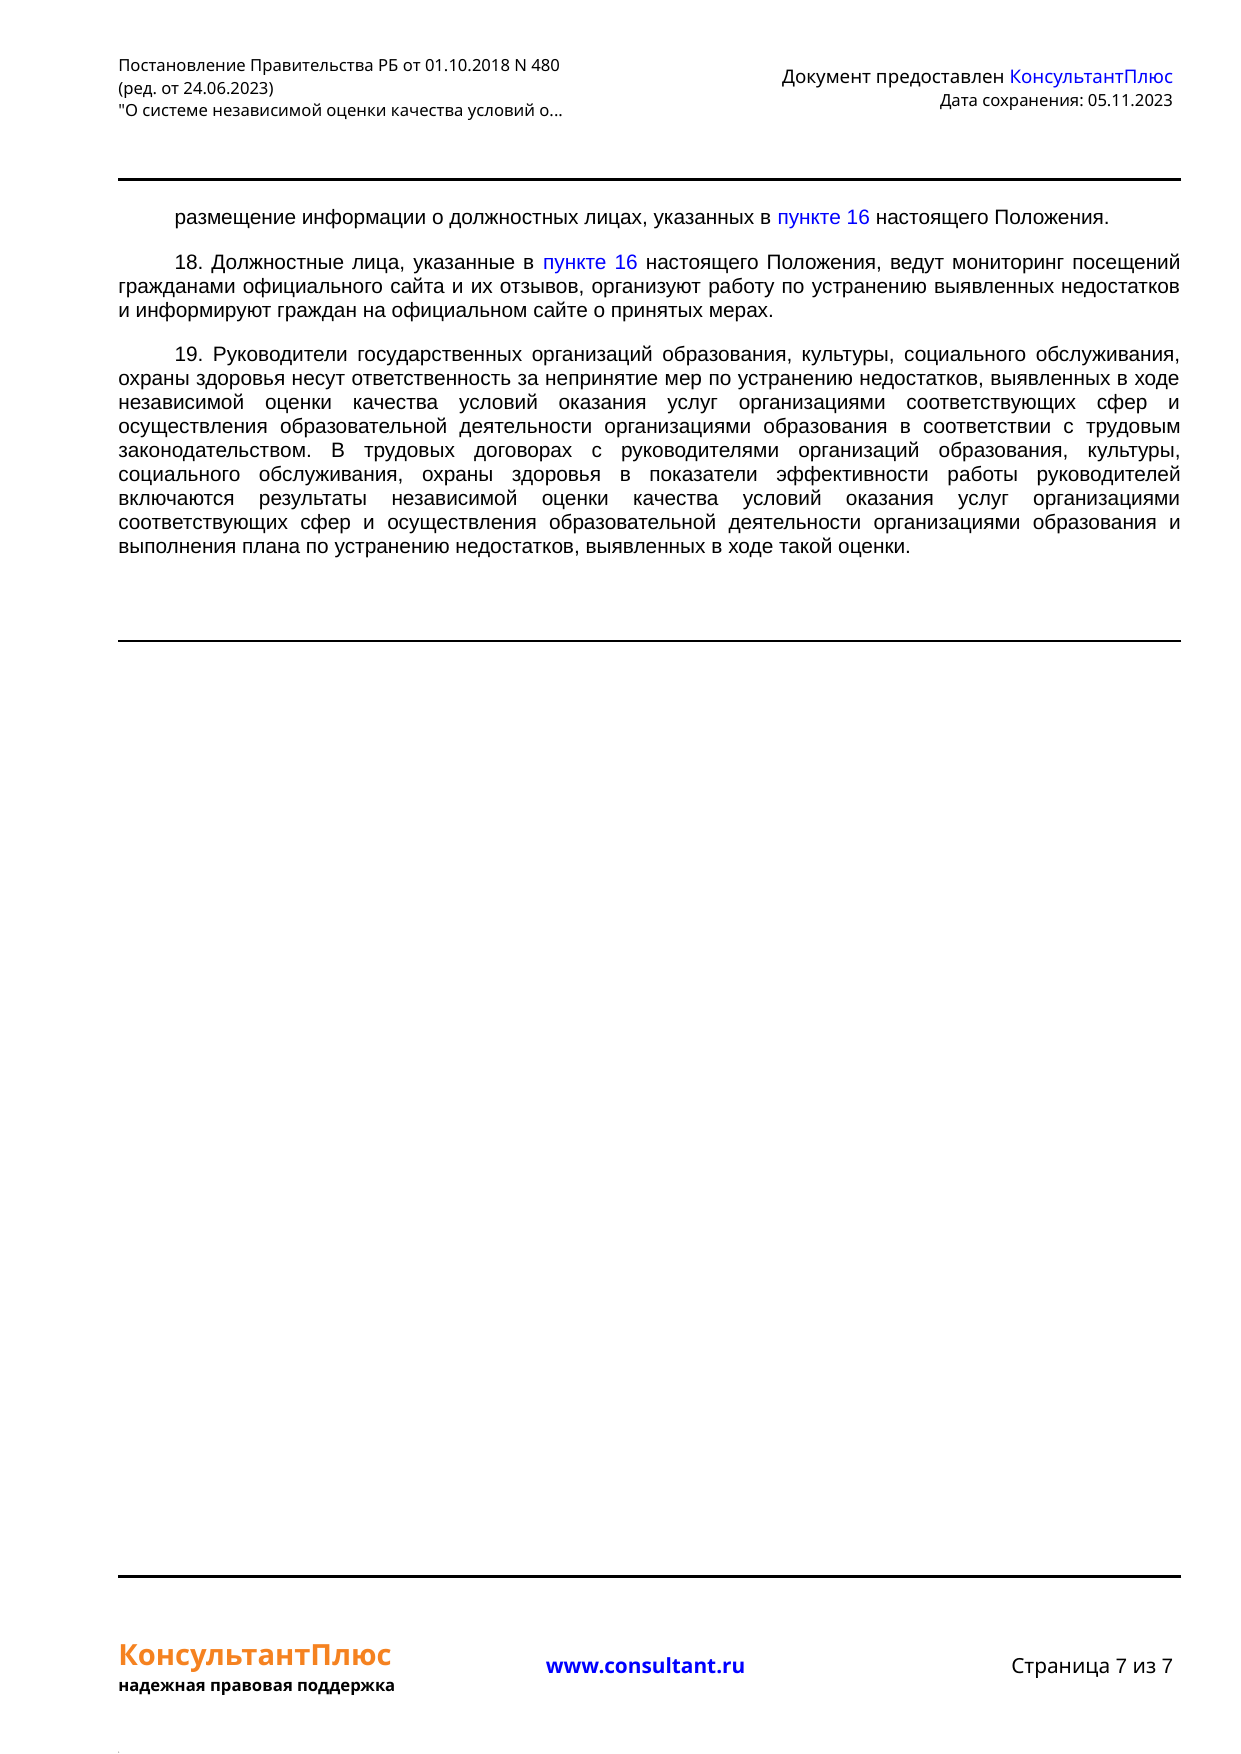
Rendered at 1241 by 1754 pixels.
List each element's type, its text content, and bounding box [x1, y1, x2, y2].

text размещение информации о должностных лицах, указанных в пункте 16 настоящего Положения. [118, 205, 1181, 229]
text 19. Руководители государственных организаций образования, культуры, социального обслуживания, охраны здоровья несут ответственность за непринятие мер по устранению недостатков, выявленных в ходе независимой оценки качества условий оказания услуг организациями соответствующих сфер и осуществления образовательной деятельности организациями образования в соответствии с трудовым законодательством. В трудовых договорах с руководителями организаций образования, культуры, социального обслуживания, охраны здоровья в показатели эффективности работы руководителей включаются результаты независимой оценки качества условий оказания услуг организациями соответствующих сфер и осуществления образовательной деятельности организациями образования и выполнения плана по устранению недостатков, выявленных в ходе такой оценки. [118, 342, 1181, 558]
text 18. Должностные лица, указанные в пункте 16 настоящего Положения, ведут мониторинг посещений гражданами официального сайта и их отзывов, организуют работу по устранению выявленных недостатков и информируют граждан на официальном сайте о принятых мерах. [118, 249, 1181, 321]
